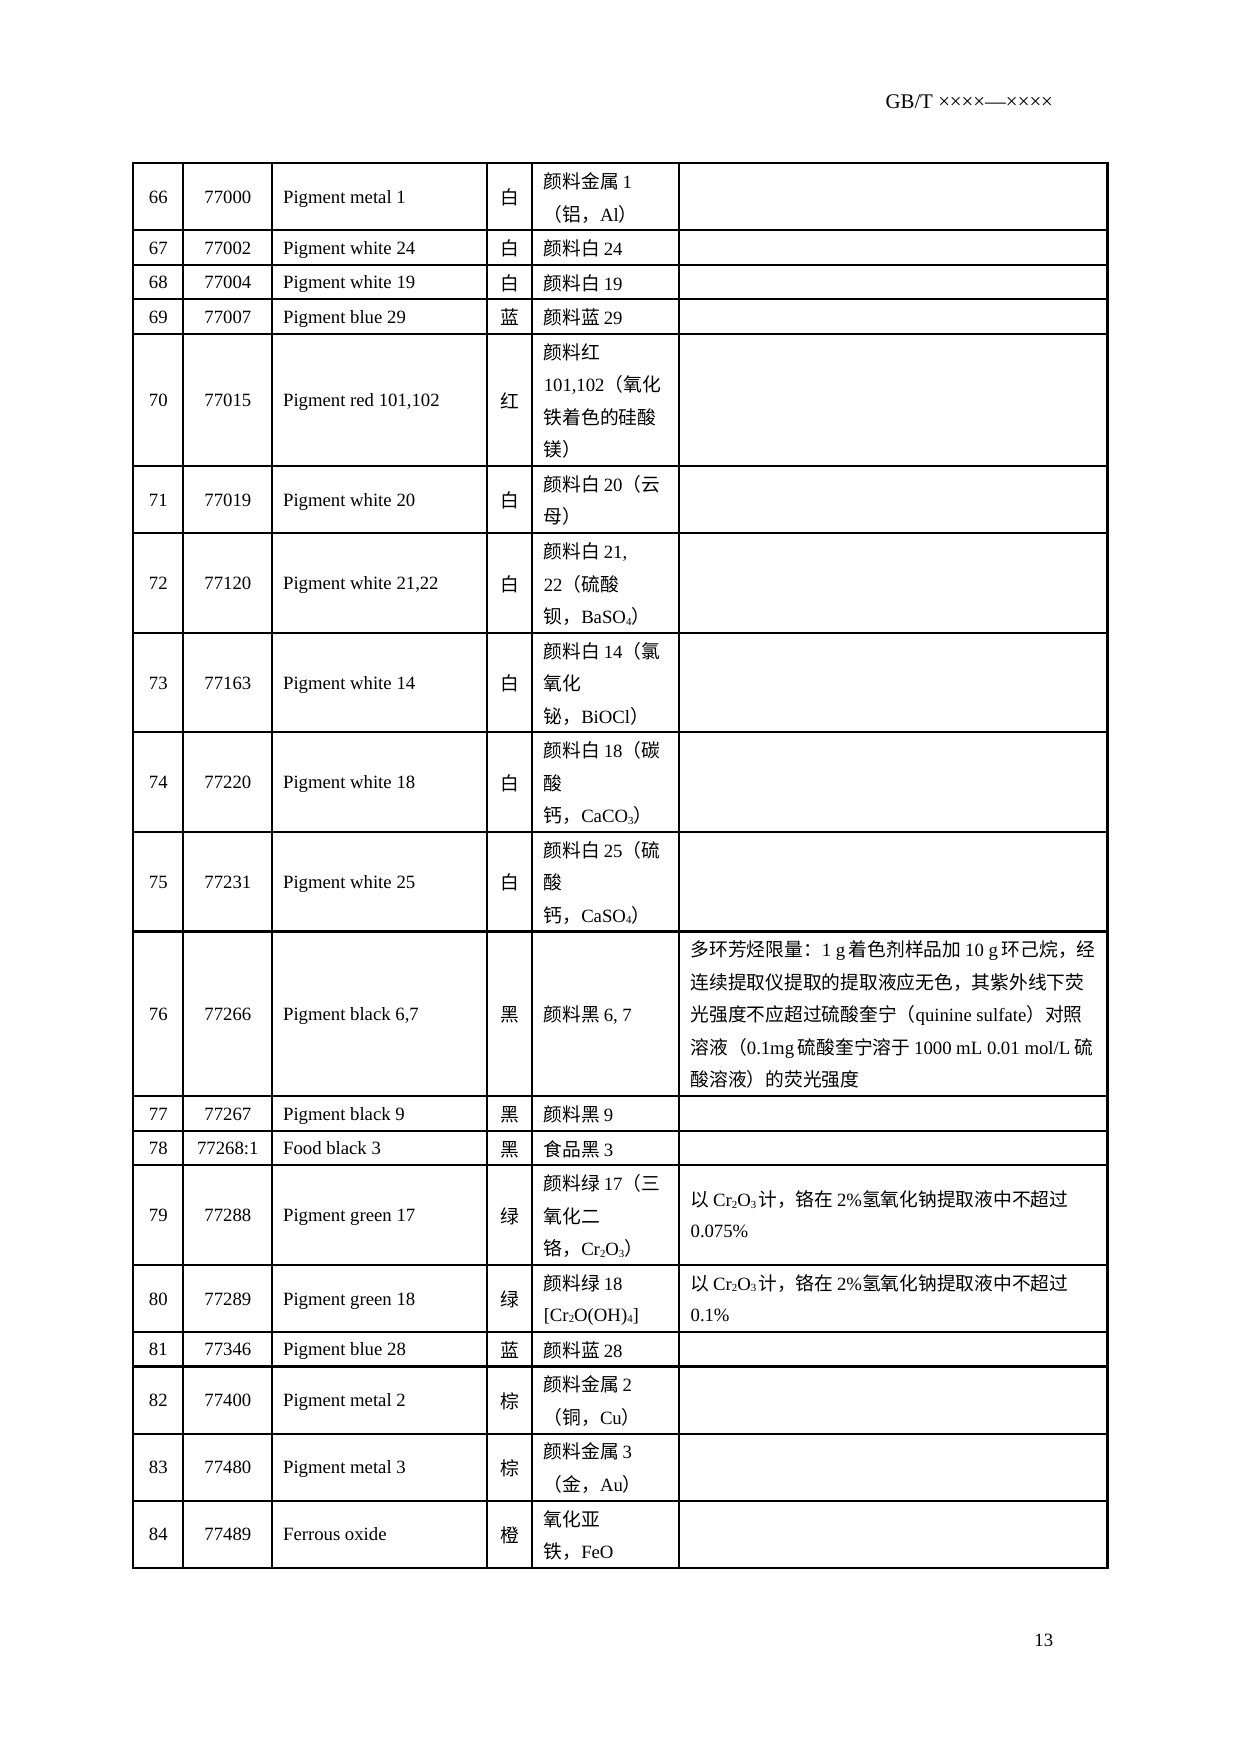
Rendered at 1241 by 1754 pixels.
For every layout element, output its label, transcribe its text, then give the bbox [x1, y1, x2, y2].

table_cell Pigment white 24 [273, 231, 486, 264]
table_cell 83 [134, 1435, 182, 1499]
table_cell 多环芳烃限量：1 g着色剂样品加10 g环己烷，经连续提取仪提取的提取液应无色，其紫外线下荧光强度不应超过硫酸奎宁（quinine sulfate）对照溶液（0.1mg硫酸奎宁溶于1000 mL 0.01 mol/L硫酸溶液）的荧光强度 [680, 933, 1106, 1095]
table_cell 66 [134, 164, 182, 229]
table_cell Pigment white 18 [273, 733, 486, 831]
table_cell Pigment white 20 [273, 467, 486, 532]
table_cell 颜料白18（碳酸钙，CaCO3） [533, 733, 678, 831]
table_cell 75 [134, 833, 182, 930]
table_cell 77489 [184, 1502, 271, 1567]
table_cell 77163 [184, 634, 271, 731]
table_cell [680, 300, 1106, 333]
table_cell 颜料蓝29 [533, 300, 678, 333]
table_cell Pigment metal 3 [273, 1435, 486, 1499]
table_cell 77120 [184, 534, 271, 632]
table_cell 78 [134, 1132, 182, 1164]
table_cell 颜料白25（硫酸钙，CaSO4） [533, 833, 678, 930]
table_cell 80 [134, 1266, 182, 1331]
table_cell 黑 [488, 1132, 531, 1164]
table_cell [680, 1502, 1106, 1567]
table_cell 颜料白20（云母） [533, 467, 678, 532]
table_cell 77480 [184, 1435, 271, 1499]
table_cell 白 [488, 534, 531, 632]
table_cell [680, 634, 1106, 731]
table_cell 黑 [488, 933, 531, 1095]
table_cell 82 [134, 1368, 182, 1432]
table_cell 76 [134, 933, 182, 1095]
table_cell 颜料金属3（金，Au） [533, 1435, 678, 1499]
table_cell 71 [134, 467, 182, 532]
table_cell [680, 1333, 1106, 1365]
table_cell 绿 [488, 1266, 531, 1331]
table_cell [680, 733, 1106, 831]
table_cell [680, 1097, 1106, 1129]
table_cell 颜料蓝28 [533, 1333, 678, 1365]
table_cell Pigment green 17 [273, 1166, 486, 1264]
table_cell 70 [134, 335, 182, 465]
table_cell 食品黑3 [533, 1132, 678, 1164]
table_cell 84 [134, 1502, 182, 1567]
table_cell 白 [488, 231, 531, 264]
table_cell 颜料金属2（铜，Cu） [533, 1368, 678, 1432]
table_cell Pigment metal 1 [273, 164, 486, 229]
table_cell 颜料金属1（铝，Al） [533, 164, 678, 229]
table_cell 77267 [184, 1097, 271, 1129]
table_cell 棕 [488, 1435, 531, 1499]
table_cell [680, 335, 1106, 465]
table_cell 77400 [184, 1368, 271, 1432]
table_cell [680, 1132, 1106, 1164]
table_cell 颜料白21, 22（硫酸钡，BaSO4） [533, 534, 678, 632]
table_cell Pigment red 101,102 [273, 335, 486, 465]
table_cell 68 [134, 266, 182, 298]
table_cell 79 [134, 1166, 182, 1264]
table_cell 橙 [488, 1502, 531, 1567]
table_cell 颜料红101,102（氧化铁着色的硅酸镁） [533, 335, 678, 465]
table_cell 77 [134, 1097, 182, 1129]
table_cell 77007 [184, 300, 271, 333]
table_cell 白 [488, 266, 531, 298]
table_cell 白 [488, 634, 531, 731]
table_cell 颜料黑9 [533, 1097, 678, 1129]
table_cell 以Cr2O3计，铬在2%氢氧化钠提取液中不超过0.1% [680, 1266, 1106, 1331]
table_cell 棕 [488, 1368, 531, 1432]
table_cell 77268:1 [184, 1132, 271, 1164]
table_cell [680, 231, 1106, 264]
table_cell 颜料白14（氯氧化铋，BiOCl） [533, 634, 678, 731]
table_cell [680, 164, 1106, 229]
table_cell 77231 [184, 833, 271, 930]
table_cell 73 [134, 634, 182, 731]
table_cell Pigment white 25 [273, 833, 486, 930]
table_cell 81 [134, 1333, 182, 1365]
table_cell 77002 [184, 231, 271, 264]
table_cell 蓝 [488, 300, 531, 333]
table_cell 77000 [184, 164, 271, 229]
table_cell [680, 467, 1106, 532]
table_cell 颜料白24 [533, 231, 678, 264]
table_cell 77019 [184, 467, 271, 532]
table_cell [680, 1368, 1106, 1432]
table_cell 77004 [184, 266, 271, 298]
table_cell 67 [134, 231, 182, 264]
table_cell 颜料白19 [533, 266, 678, 298]
table_cell 77220 [184, 733, 271, 831]
table_cell 白 [488, 733, 531, 831]
table_cell Ferrous oxide [273, 1502, 486, 1567]
table_cell Pigment white 19 [273, 266, 486, 298]
table_cell [680, 534, 1106, 632]
table_cell 77266 [184, 933, 271, 1095]
table_cell 氧化亚铁，FeO [533, 1502, 678, 1567]
table_cell Pigment black 9 [273, 1097, 486, 1129]
table_cell Pigment white 21,22 [273, 534, 486, 632]
table_cell 69 [134, 300, 182, 333]
table_cell 74 [134, 733, 182, 831]
table_cell 72 [134, 534, 182, 632]
table_cell Pigment black 6,7 [273, 933, 486, 1095]
table_cell 颜料绿17（三氧化二铬，Cr2O3） [533, 1166, 678, 1264]
table_cell 蓝 [488, 1333, 531, 1365]
table_cell 以Cr2O3计，铬在2%氢氧化钠提取液中不超过0.075% [680, 1166, 1106, 1264]
table_cell 白 [488, 164, 531, 229]
table_cell Pigment metal 2 [273, 1368, 486, 1432]
table_cell [680, 833, 1106, 930]
table_cell 77346 [184, 1333, 271, 1365]
table_cell Food black 3 [273, 1132, 486, 1164]
table_cell 白 [488, 467, 531, 532]
table_cell 颜料绿18 [Cr2O(OH)4] [533, 1266, 678, 1331]
table_cell 77015 [184, 335, 271, 465]
table_cell Pigment green 18 [273, 1266, 486, 1331]
table_cell 77289 [184, 1266, 271, 1331]
table_cell 77288 [184, 1166, 271, 1264]
table_cell 黑 [488, 1097, 531, 1129]
table_cell Pigment white 14 [273, 634, 486, 731]
table_cell 绿 [488, 1166, 531, 1264]
table_cell 白 [488, 833, 531, 930]
table_cell [680, 266, 1106, 298]
table_cell Pigment blue 28 [273, 1333, 486, 1365]
table_cell 颜料黑6, 7 [533, 933, 678, 1095]
table_cell [680, 1435, 1106, 1499]
table_cell Pigment blue 29 [273, 300, 486, 333]
table_cell 红 [488, 335, 531, 465]
